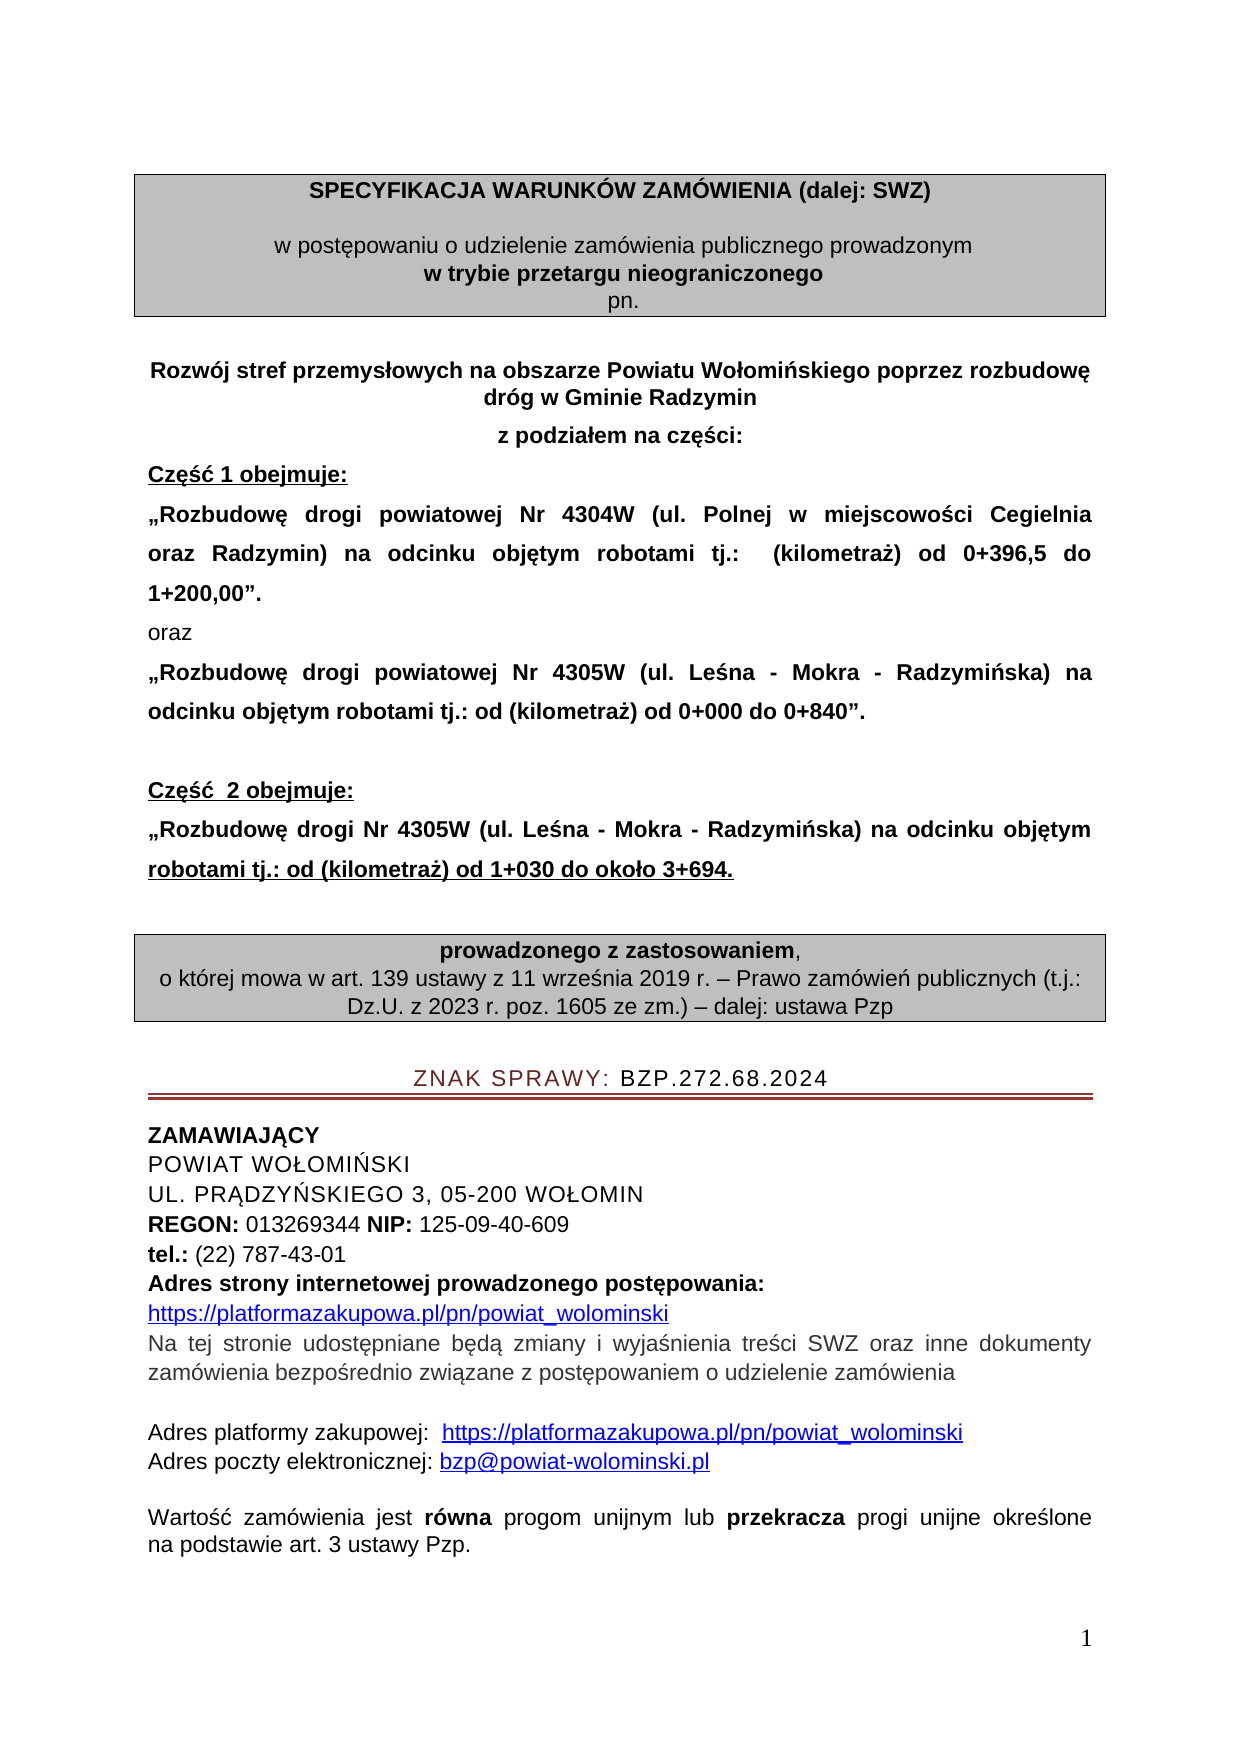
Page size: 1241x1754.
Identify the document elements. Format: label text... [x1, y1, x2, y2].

text „Rozbudowę drogi Nr 4305W (ul. Leśna - Mokra - Radzymińska) na odcinku objętym robotami tj.: od (kilometraż) od 1+030 do około 3+694. [148, 816, 1093, 882]
text SPECYFIKACJA WARUNKÓW ZAMÓWIENIA (dalej: SWZ) [135, 175, 1105, 202]
text tel.: (22) 787-43-01 [148, 1241, 1093, 1267]
text pn. [135, 284, 1105, 316]
text Na tej stronie udostępniane będą zmiany i wyjaśnienia treści SWZ oraz inne dokumenty zamówienia bezpośrednio związane z postępowaniem o udzielenie zamówienia [148, 1356, 1093, 1386]
text o której mowa w art. 139 ustawy z 11 września 2019 r. – Prawo zamówień publicznych (t.j.: Dz.U. z 2023 r. poz. 1605 ze zm.) – dalej: ustawa Pzp [135, 962, 1105, 1021]
text Rozwój stref przemysłowych na obszarze Powiatu Wołomińskiego poprzez rozbudowę dróg w Gminie Radzymin [148, 357, 1093, 410]
text prowadzonego z zastosowaniem, [135, 935, 1105, 962]
text oraz [148, 619, 1093, 645]
text Znak sprawy: BZP.272.68.2024 [148, 1065, 1093, 1093]
text REGON: 013269344 NIP: 125-09-40-609 [148, 1211, 1093, 1237]
text Adres poczty elektronicznej: bzp@powiat-wolominski.pl [148, 1448, 1093, 1475]
text ZAMAWIAJĄCY [148, 1122, 1093, 1148]
text Powiat Wołomiński [148, 1151, 1093, 1178]
text Adres strony internetowej prowadzonego postępowania: https://platformazakupowa.pl/pn/powiat_wolominski [148, 1270, 1093, 1326]
text w trybie przetargu nieograniczonego [135, 257, 1105, 284]
text Adres platformy zakupowej: https://platformazakupowa.pl/pn/powiat_wolominski [148, 1419, 1093, 1445]
text ul. Prądzyńskiego 3, 05-200 Wołomin [148, 1181, 1093, 1207]
text Wartość zamówienia jest równa progom unijnym lub przekracza progi unijne określone na podstawie art. 3 ustawy Pzp. [148, 1504, 1093, 1557]
text z podziałem na części: [148, 422, 1093, 449]
text Część 2 obejmuje: [148, 777, 1093, 803]
list „Rozbudowę drogi powiatowej Nr 4304W (ul. Polnej w miejscowości Cegielnia oraz Radzymin) na odcinku objętym robotami tj.: (kilometraż) od 0+396,5 do 1+200,00”. [148, 501, 1093, 606]
text Część 1 obejmuje: [148, 461, 1093, 487]
text „Rozbudowę drogi powiatowej Nr 4305W (ul. Leśna - Mokra - Radzymińska) na odcinku objętym robotami tj.: od (kilometraż) od 0+000 do 0+840”. [148, 658, 1093, 724]
text w postępowaniu o udzielenie zamówienia publicznego prowadzonym [135, 229, 1105, 257]
